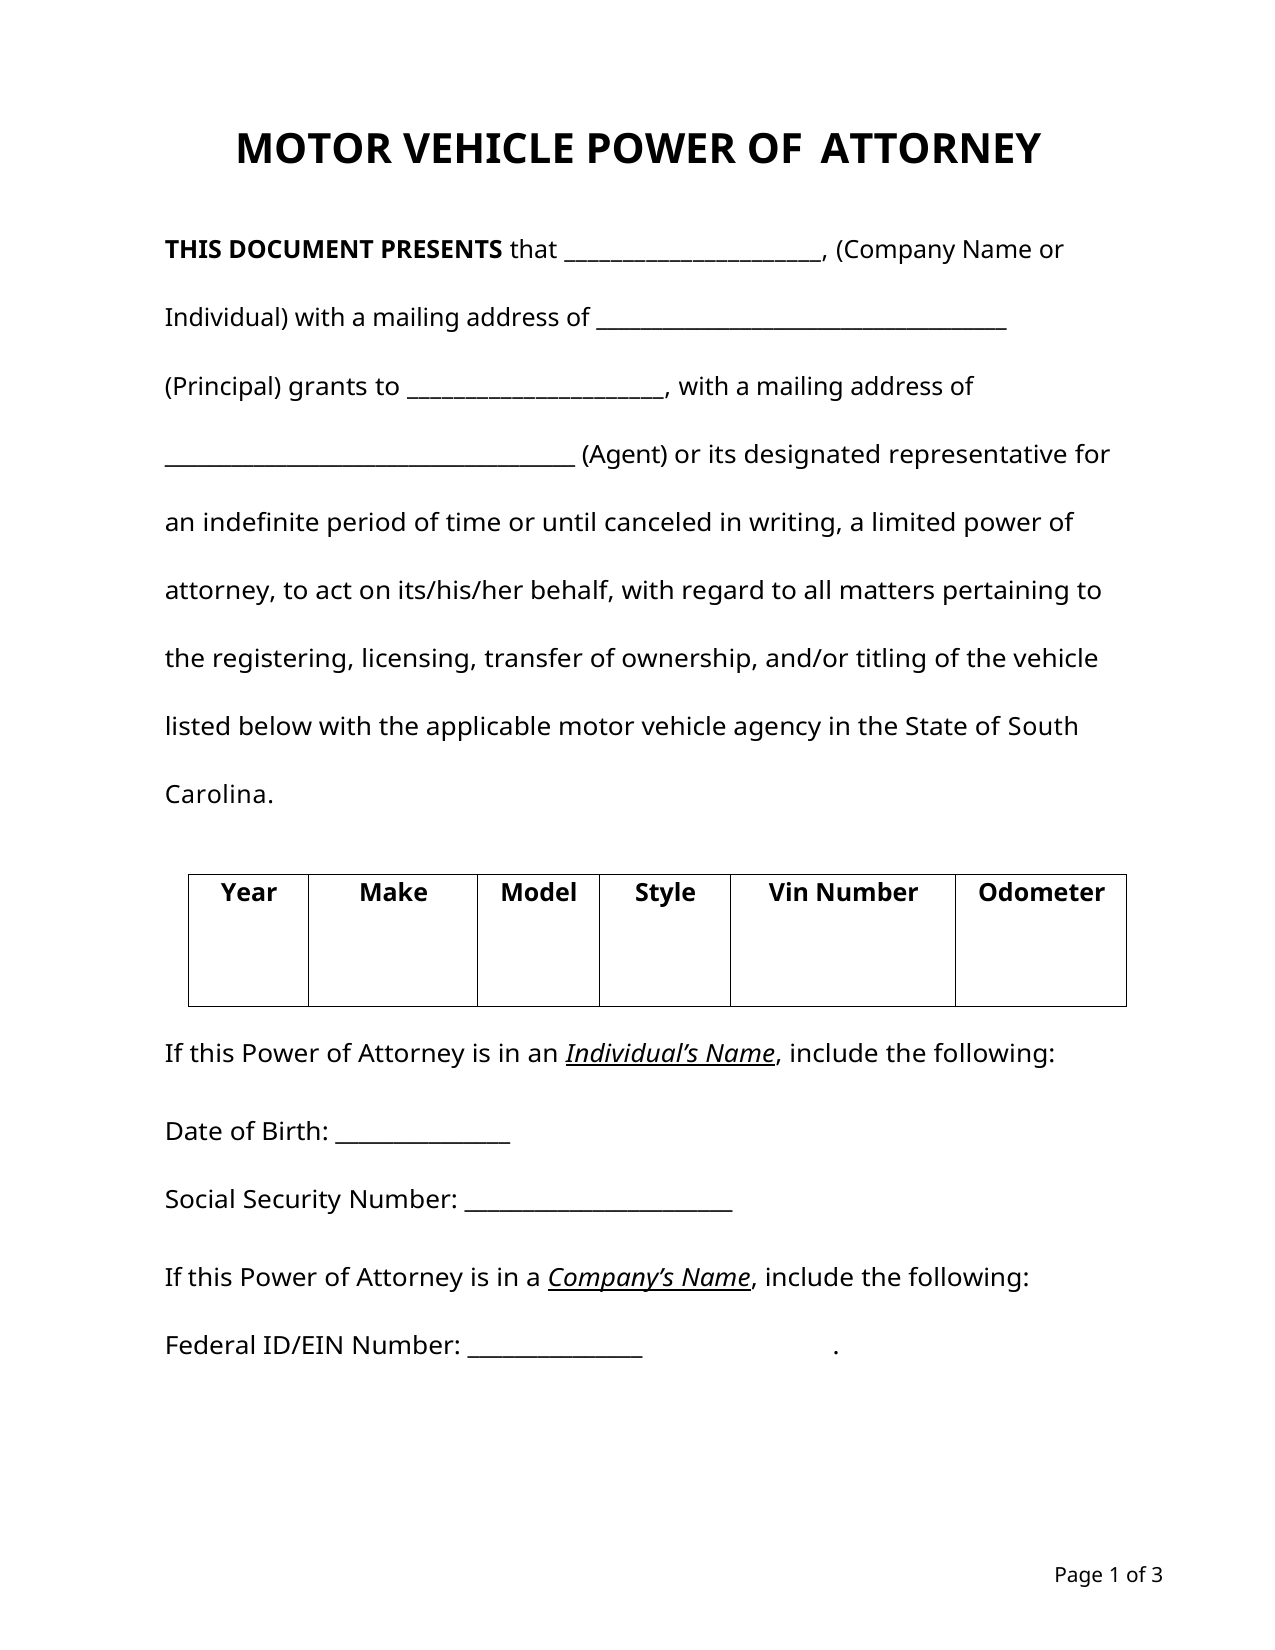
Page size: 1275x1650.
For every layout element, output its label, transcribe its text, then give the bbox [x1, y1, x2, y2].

text Date of Birth: _______________ Social Security Number: _______________________ [164, 1114, 1111, 1216]
subtitle MOTOR VEHICLE POWER OF ATTORNEY [164, 118, 1111, 175]
text THIS DOCUMENT PRESENTS that ______________________, (Company Name or Individual) with a mailing address of _____________________________________ (Principal) grants to ______________________, with a mailing address of _____________________________________ (Agent) or its designated representative for an indefinite period of time or until canceled in writing, a limited power of attorney, to act on its/his/her behalf, with regard to all matters pertaining to the registering, licensing, transfer of ownership, and/or titling of the vehicle listed below with the applicable motor vehicle agency in the State of South Carolina. [164, 232, 1111, 811]
table_header Make [309, 875, 477, 1006]
table_header Odometer [956, 875, 1126, 1006]
text If this Power of Attorney is in an Individual’s Name, include the following: [164, 924, 1111, 1070]
table_header Style [600, 875, 730, 1006]
table_header Vin Number [731, 875, 955, 1006]
text If this Power of Attorney is in a Company’s Name, include the following: Federal ID/EIN Number: _______________ . [164, 1260, 1111, 1362]
table_header Year [189, 875, 308, 1006]
table_header Model [478, 875, 599, 1006]
